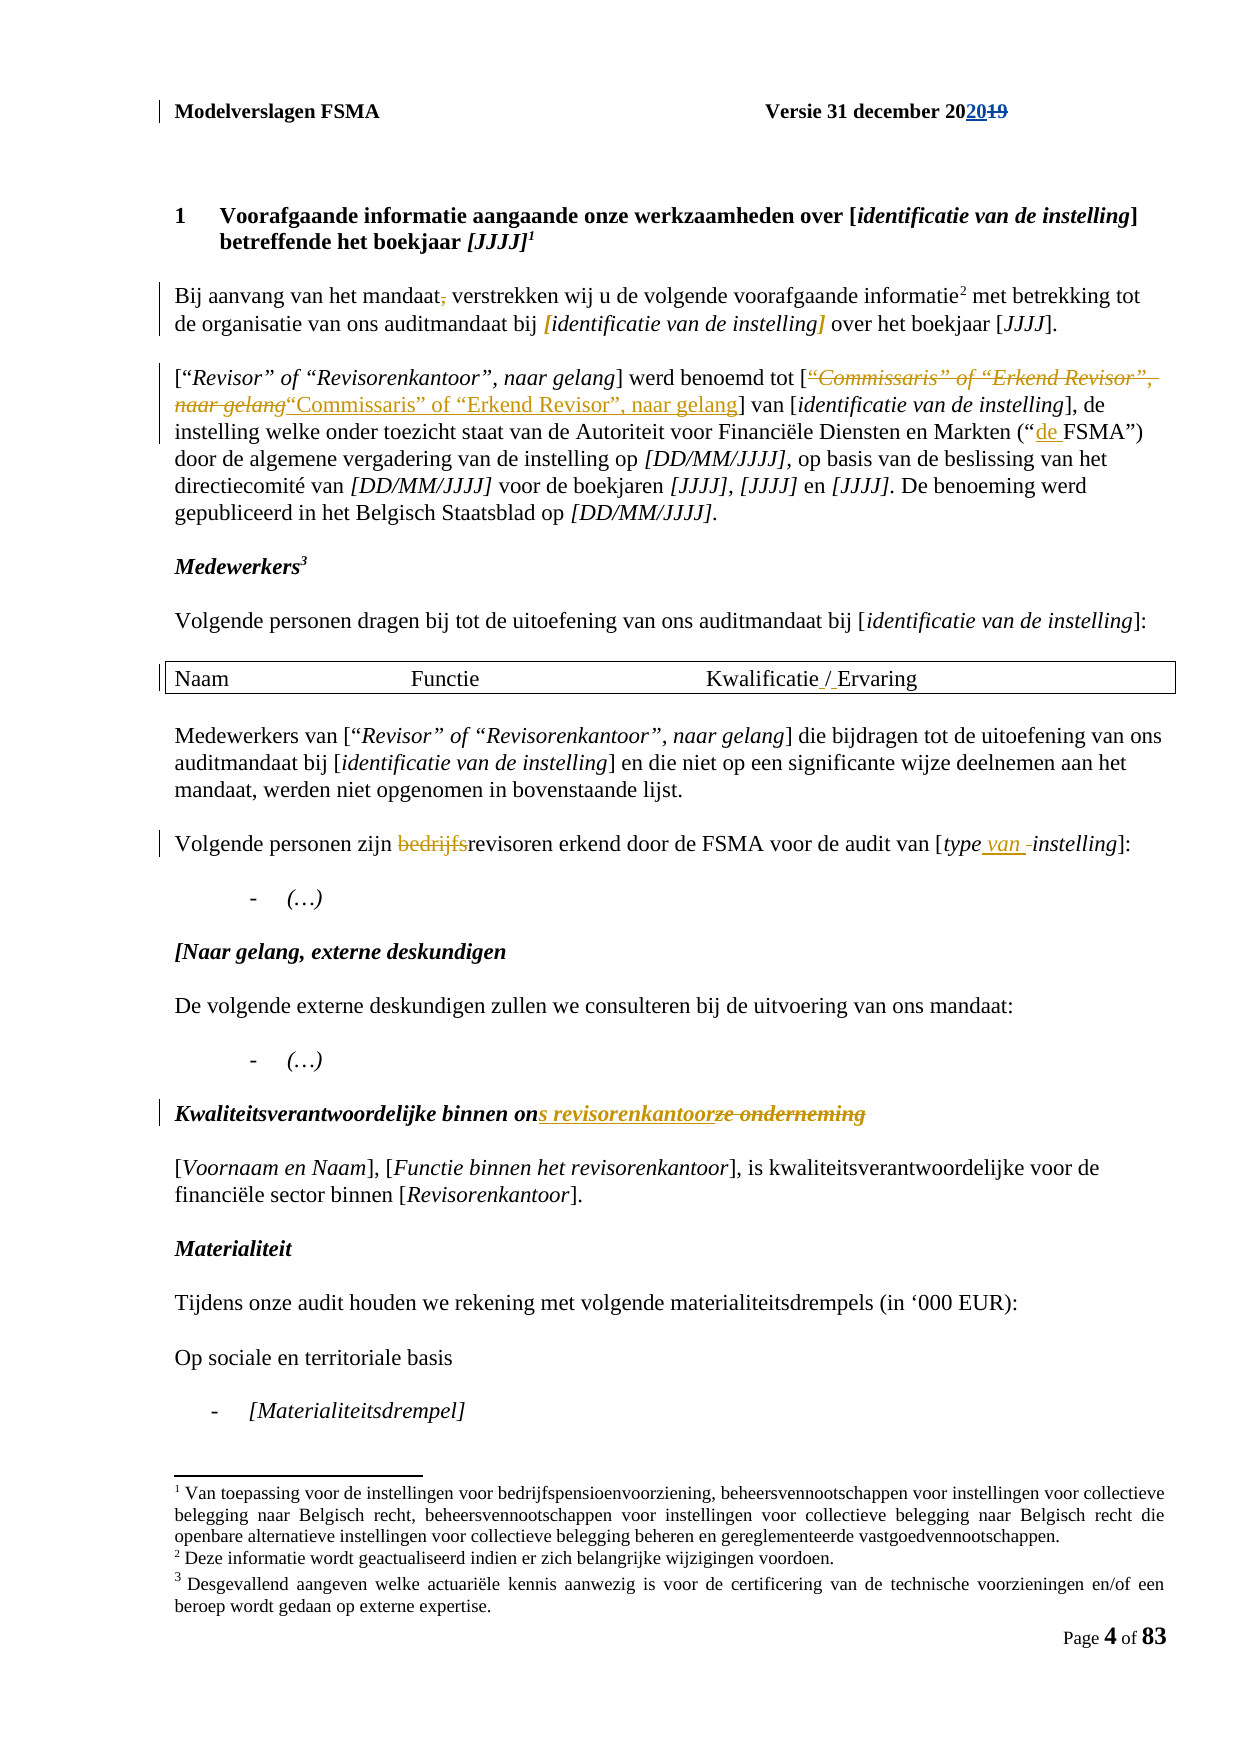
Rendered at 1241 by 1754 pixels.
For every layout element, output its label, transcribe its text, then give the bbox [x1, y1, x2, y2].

list (…) [249, 1046, 1166, 1072]
text Tijdens onze audit houden we rekening met volgende materialiteitsdrempels (in ‘000 EUR): [174, 1289, 1166, 1316]
text Bij aanvang van het mandaat verstrekken wij u de volgende voorafgaande informatie met betrekking tot de organisatie van ons auditmandaat bij [identificatie van de instelling] over het boekjaar [JJJJ]. [174, 282, 1166, 336]
list (…) [249, 884, 1166, 910]
text Naam Functie Kwalificatie/Ervaring [166, 662, 1175, 693]
text Volgende personen dragen bij tot de uitoefening van ons auditmandaat bij [identificatie van de instelling]: [174, 607, 1166, 634]
text [“Revisor” of “Revisorenkantoor”, naar gelang] werd benoemd tot [] van [identificatie van de instelling], de instelling welke onder toezicht staat van de Autoriteit voor Financiële Diensten en Markten (“FSMA”) door de algemene vergadering van de instelling op [DD/MM/JJJJ], op basis van de beslissing van het directiecomité van [DD/MM/JJJJ] voor de boekjaren [JJJJ], [JJJJ] en [JJJJ]. De benoeming werd gepubliceerd in het Belgisch Staatsblad op [DD/MM/JJJJ]. [174, 363, 1166, 526]
text De volgende externe deskundigen zullen we consulteren bij de uitvoering van ons mandaat: [174, 991, 1166, 1018]
text Medewerkers van [“Revisor” of “Revisorenkantoor”, naar gelang] die bijdragen tot de uitoefening van ons auditmandaat bij [identificatie van de instelling] en die niet op een significante wijze deelnemen aan het mandaat, werden niet opgenomen in bovenstaande lijst. [174, 721, 1166, 803]
text Kwaliteitsverantwoordelijke binnen on [174, 1099, 1166, 1126]
text [Voornaam en Naam], [Functie binnen het revisorenkantoor], is kwaliteitsverantwoordelijke voor de financiële sector binnen [Revisorenkantoor]. [174, 1153, 1166, 1207]
text Op sociale en territoriale basis [174, 1343, 1166, 1370]
text Materialiteit [174, 1234, 1166, 1262]
text Medewerkers [174, 553, 1166, 580]
list [Materialiteitsdrempel] [211, 1397, 1166, 1423]
text Volgende personen zijn revisoren erkend door de FSMA voor de audit van [typeinstelling]: [174, 830, 1166, 857]
text [Naar gelang, externe deskundigen [174, 937, 1166, 964]
subtitle Voorafgaande informatie aangaande onze werkzaamheden over [identificatie van de instelling] betreffende het boekjaar [JJJJ] [174, 202, 1166, 255]
